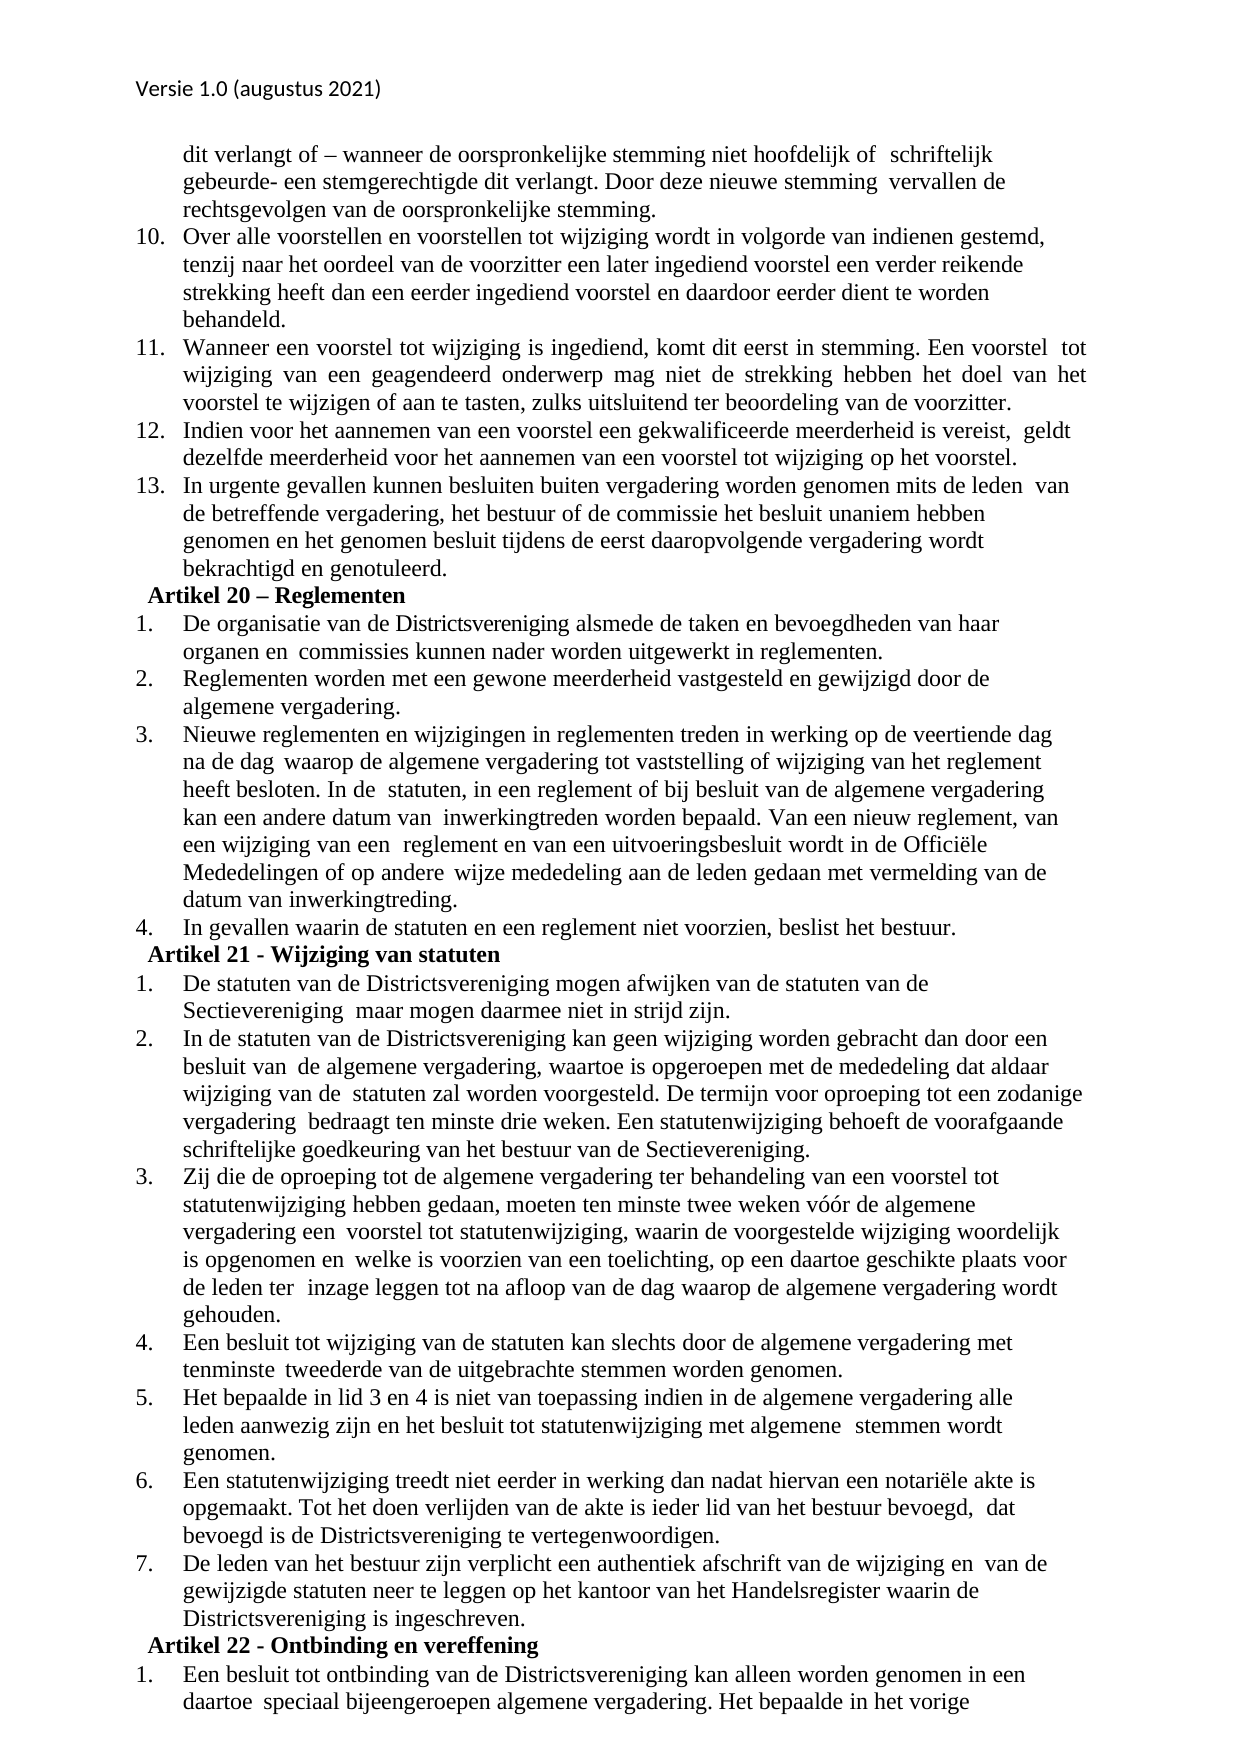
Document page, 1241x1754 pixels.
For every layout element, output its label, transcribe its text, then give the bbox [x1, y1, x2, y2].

subtitle Artikel 21 - Wijziging van statuten [147, 941, 1103, 968]
list De leden van het bestuur zijn verplicht een authentiek afschrift van de wijziging en van de gewijzigde statuten neer te leggen op het kantoor van het Handelsregister waarin de Districtsvereniging is ingeschreven. [135, 1549, 1081, 1632]
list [135, 1659, 1026, 1715]
list Een besluit tot wijziging van de statuten kan slechts door de algemene vergadering met tenminste tweederde van de uitgebrachte stemmen worden genomen. [135, 1328, 1049, 1383]
list Reglementen worden met een gewone meerderheid vastgesteld en gewijzigd door de algemene vergadering. [135, 664, 1083, 720]
list De organisatie van de Districtsvereniging alsmede de taken en bevoegdheden van haar organen en commissies kunnen nader worden uitgewerkt in reglementen. [135, 609, 1056, 664]
list Wanneer een voorstel tot wijziging is ingediend, komt dit eerst in stemming. Een voorstel tot wijziging van een geagendeerd onderwerp mag niet de strekking hebben het doel van het voorstel te wijzigen of aan te tasten, zulks uitsluitend ter beoordeling van de voorzitter. [135, 333, 1087, 416]
list Een statutenwijziging treedt niet eerder in werking dan nadat hiervan een notariële akte is opgemaakt. Tot het doen verlijden van de akte is ieder lid van het bestuur bevoegd, dat bevoegd is de Districtsvereniging te vertegenwoordigen. [135, 1466, 1084, 1549]
subtitle Artikel 20 – Reglementen [147, 582, 1103, 609]
list Indien voor het aannemen van een voorstel een gekwalificeerde meerderheid is vereist, geldt dezelfde meerderheid voor het aannemen van een voorstel tot wijziging op het voorstel. [135, 416, 1091, 471]
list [135, 139, 1067, 222]
list De statuten van de Districtsvereniging mogen afwijken van de statuten van de Sectievereniging maar mogen daarmee niet in strijd zijn. [135, 968, 1083, 1024]
list Het bepaalde in lid 3 en 4 is niet van toepassing indien in de algemene vergadering alle leden aanwezig zijn en het besluit tot statutenwijziging met algemene stemmen wordt genomen. [135, 1383, 1017, 1466]
subtitle Artikel 22 - Ontbinding en vereffening [147, 1632, 1103, 1659]
list Nieuwe reglementen en wijzigingen in reglementen treden in werking op de veertiende dag na de dag waarop de algemene vergadering tot vaststelling of wijziging van het reglement heeft besloten. In de statuten, in een reglement of bij besluit van de algemene vergadering kan een andere datum van inwerkingtreden worden bepaald. Van een nieuw reglement, van een wijziging van een reglement en van een uitvoeringsbesluit wordt in de Officiële Mededelingen of op andere wijze mededeling aan de leden gedaan met vermelding van de datum van inwerkingtreding. [135, 720, 1075, 913]
list In gevallen waarin de statuten en een reglement niet voorzien, beslist het bestuur. [135, 913, 1103, 941]
list Over alle voorstellen en voorstellen tot wijziging wordt in volgorde van indienen gestemd, tenzij naar het oordeel van de voorzitter een later ingediend voorstel een verder reikende strekking heeft dan een eerder ingediend voorstel en daardoor eerder dient te worden behandeld. [135, 222, 1083, 333]
list Zij die de oproeping tot de algemene vergadering ter behandeling van een voorstel tot statutenwijziging hebben gedaan, moeten ten minste twee weken vóór de algemene vergadering een voorstel tot statutenwijziging, waarin de voorgestelde wijziging woordelijk is opgenomen en welke is voorzien van een toelichting, op een daartoe geschikte plaats voor de leden ter inzage leggen tot na afloop van de dag waarop de algemene vergadering wordt gehouden. [135, 1162, 1069, 1328]
list In de statuten van de Districtsvereniging kan geen wijziging worden gebracht dan door een besluit van de algemene vergadering, waartoe is opgeroepen met de mededeling dat aldaar wijziging van de statuten zal worden voorgesteld. De termijn voor oproeping tot een zodanige vergadering bedraagt ten minste drie weken. Een statutenwijziging behoeft de voorafgaande schriftelijke goedkeuring van het bestuur van de Sectievereniging. [135, 1024, 1083, 1162]
list In urgente gevallen kunnen besluiten buiten vergadering worden genomen mits de leden van de betreffende vergadering, het bestuur of de commissie het besluit unaniem hebben genomen en het genomen besluit tijdens de eerst daaropvolgende vergadering wordt bekrachtigd en genotuleerd. [135, 471, 1083, 582]
